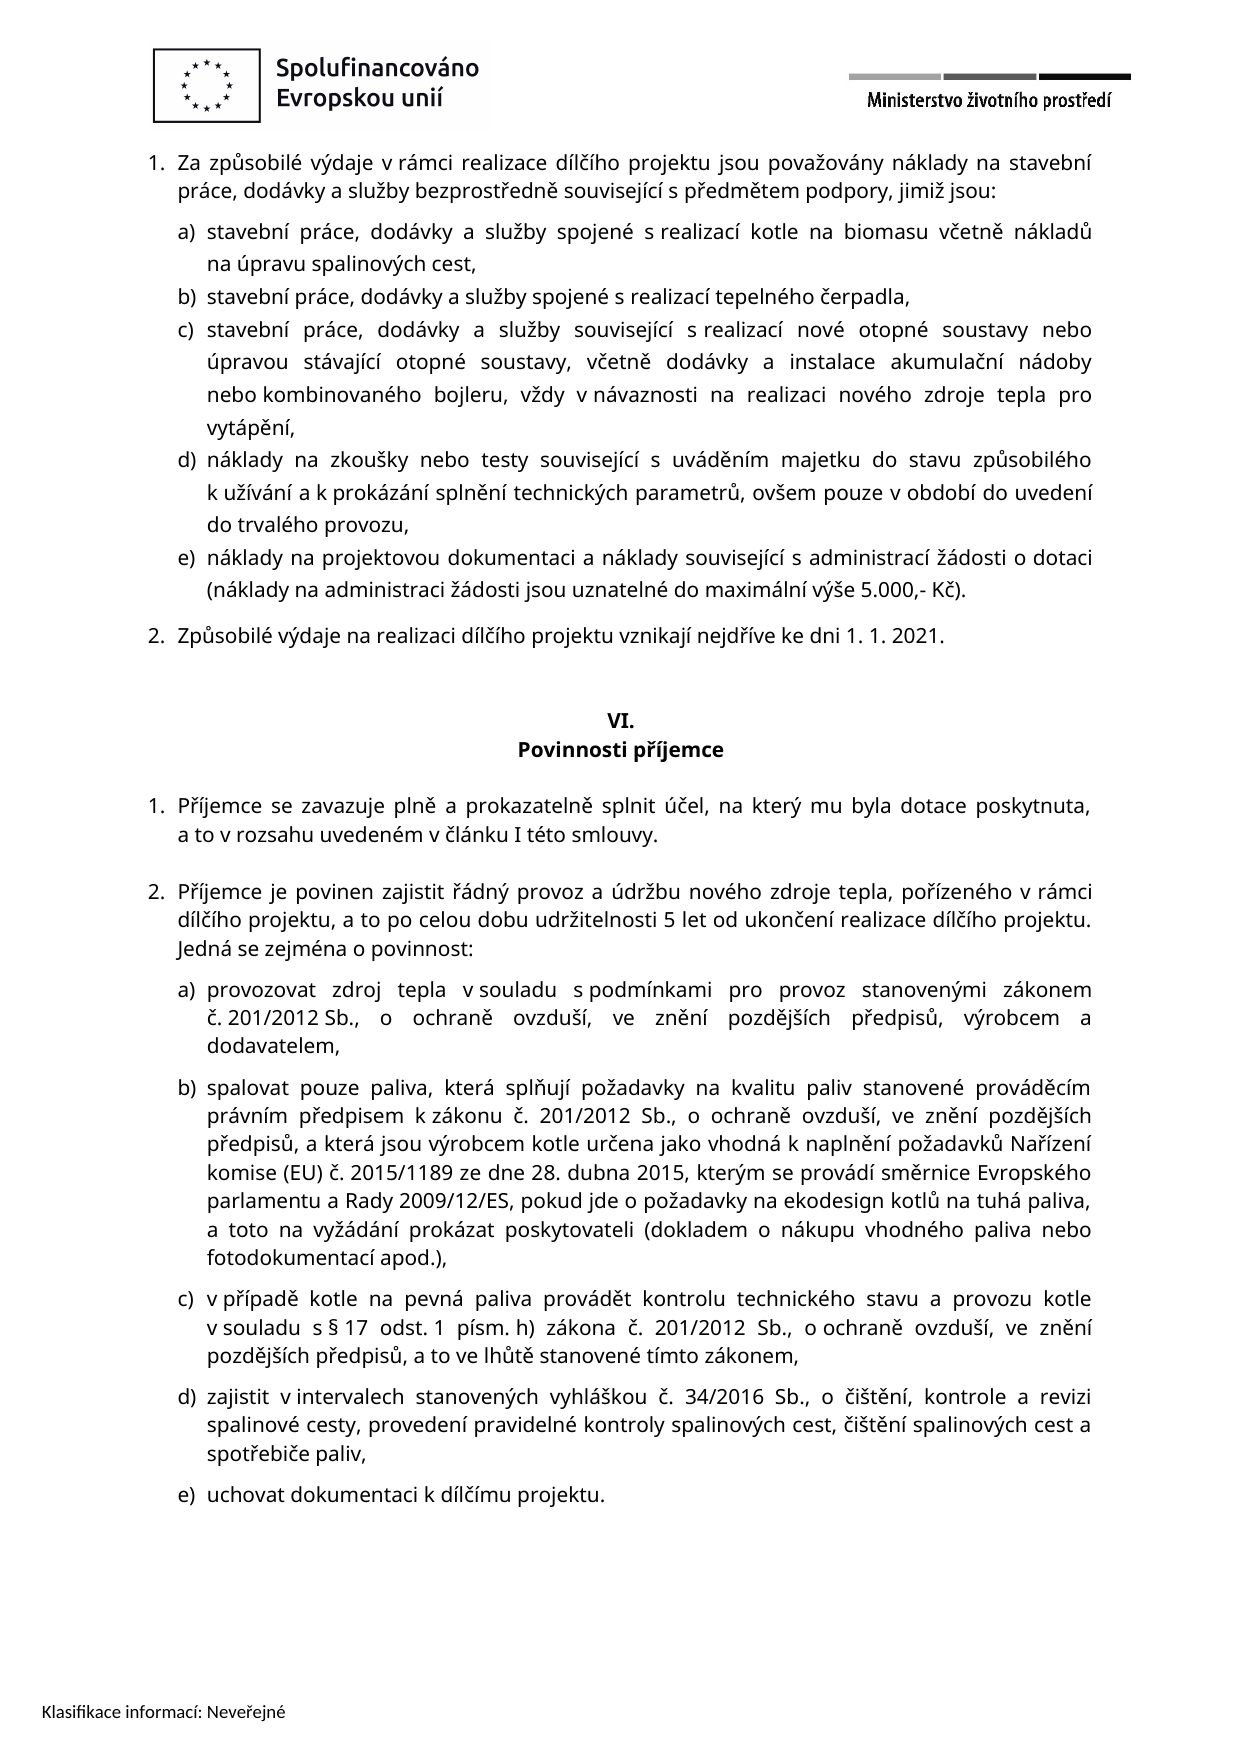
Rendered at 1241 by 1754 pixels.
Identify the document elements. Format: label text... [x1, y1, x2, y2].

picture [821, 37, 1158, 147]
list Příjemce se zavazuje plně a prokazatelně splnit účel, na který mu byla dotace poskytnuta, a to v rozsahu uvedeném v článku I této smlouvy. [148, 792, 1093, 848]
list provozovat zdroj tepla v souladu s podmínkami pro provoz stanovenými zákonem č. 201/2012 Sb., o ochraně ovzduší, ve znění pozdějších předpisů, výrobcem a dodavatelem, [177, 975, 1093, 1060]
text VI. [149, 706, 1093, 735]
text náklady na projektovou dokumentaci a náklady související s administrací žádosti o dotaci (náklady na administraci žádosti jsou uznatelné do maximální výše 5.000,- Kč). [177, 543, 1093, 604]
list Za způsobilé výdaje v rámci realizace dílčího projektu jsou považovány náklady na stavební práce, dodávky a služby bezprostředně související s předmětem podpory, jimiž jsou: [148, 148, 1093, 204]
picture [147, 39, 492, 130]
text Povinnosti příjemce [149, 735, 1093, 763]
list uchovat dokumentaci k dílčímu projektu. [177, 1480, 1093, 1508]
text stavební práce, dodávky a služby spojené s realizací tepelného čerpadla, [177, 282, 1093, 311]
list Způsobilé výdaje na realizaci dílčího projektu vznikají nejdříve ke dni 1. 1. 2021. [148, 621, 1093, 649]
list spalovat pouze paliva, která splňují požadavky na kvalitu paliv stanovené prováděcím právním předpisem k zákonu č. 201/2012 Sb., o ochraně ovzduší, ve znění pozdějších předpisů, a která jsou výrobcem kotle určena jako vhodná k naplnění požadavků Nařízení komise (EU) č. 2015/1189 ze dne 28. dubna 2015, kterým se provádí směrnice Evropského parlamentu a Rady 2009/12/ES, pokud jde o požadavky na ekodesign kotlů na tuhá paliva, a toto na vyžádání prokázat poskytovateli (dokladem o nákupu vhodného paliva nebo fotodokumentací apod.), [177, 1073, 1093, 1272]
list v případě kotle na pevná paliva provádět kontrolu technického stavu a provozu kotle v souladu s § 17 odst. 1 písm. h) zákona č. 201/2012 Sb., o ochraně ovzduší, ve znění pozdějších předpisů, a to ve lhůtě stanovené tímto zákonem, [177, 1284, 1093, 1369]
text náklady na zkoušky nebo testy související s uváděním majetku do stavu způsobilého k užívání a k prokázání splnění technických parametrů, ovšem pouze v období do uvedení do trvalého provozu, [177, 445, 1093, 539]
list zajistit v intervalech stanovených vyhláškou č. 34/2016 Sb., o čištění, kontrole a revizi spalinové cesty, provedení pravidelné kontroly spalinových cest, čištění spalinových cest a spotřebiče paliv, [177, 1382, 1093, 1467]
text stavební práce, dodávky a služby související s realizací nové otopné soustavy nebo úpravou stávající otopné soustavy, včetně dodávky a instalace akumulační nádoby nebo kombinovaného bojleru, vždy v návaznosti na realizaci nového zdroje tepla pro vytápění, [177, 315, 1093, 441]
list stavební práce, dodávky a služby spojené s realizací kotle na biomasu včetně nákladů na úpravu spalinových cest, [177, 217, 1093, 278]
list Příjemce je povinen zajistit řádný provoz a údržbu nového zdroje tepla, pořízeného v rámci dílčího projektu, a to po celou dobu udržitelnosti 5 let od ukončení realizace dílčího projektu. Jedná se zejména o povinnost: [148, 877, 1093, 962]
